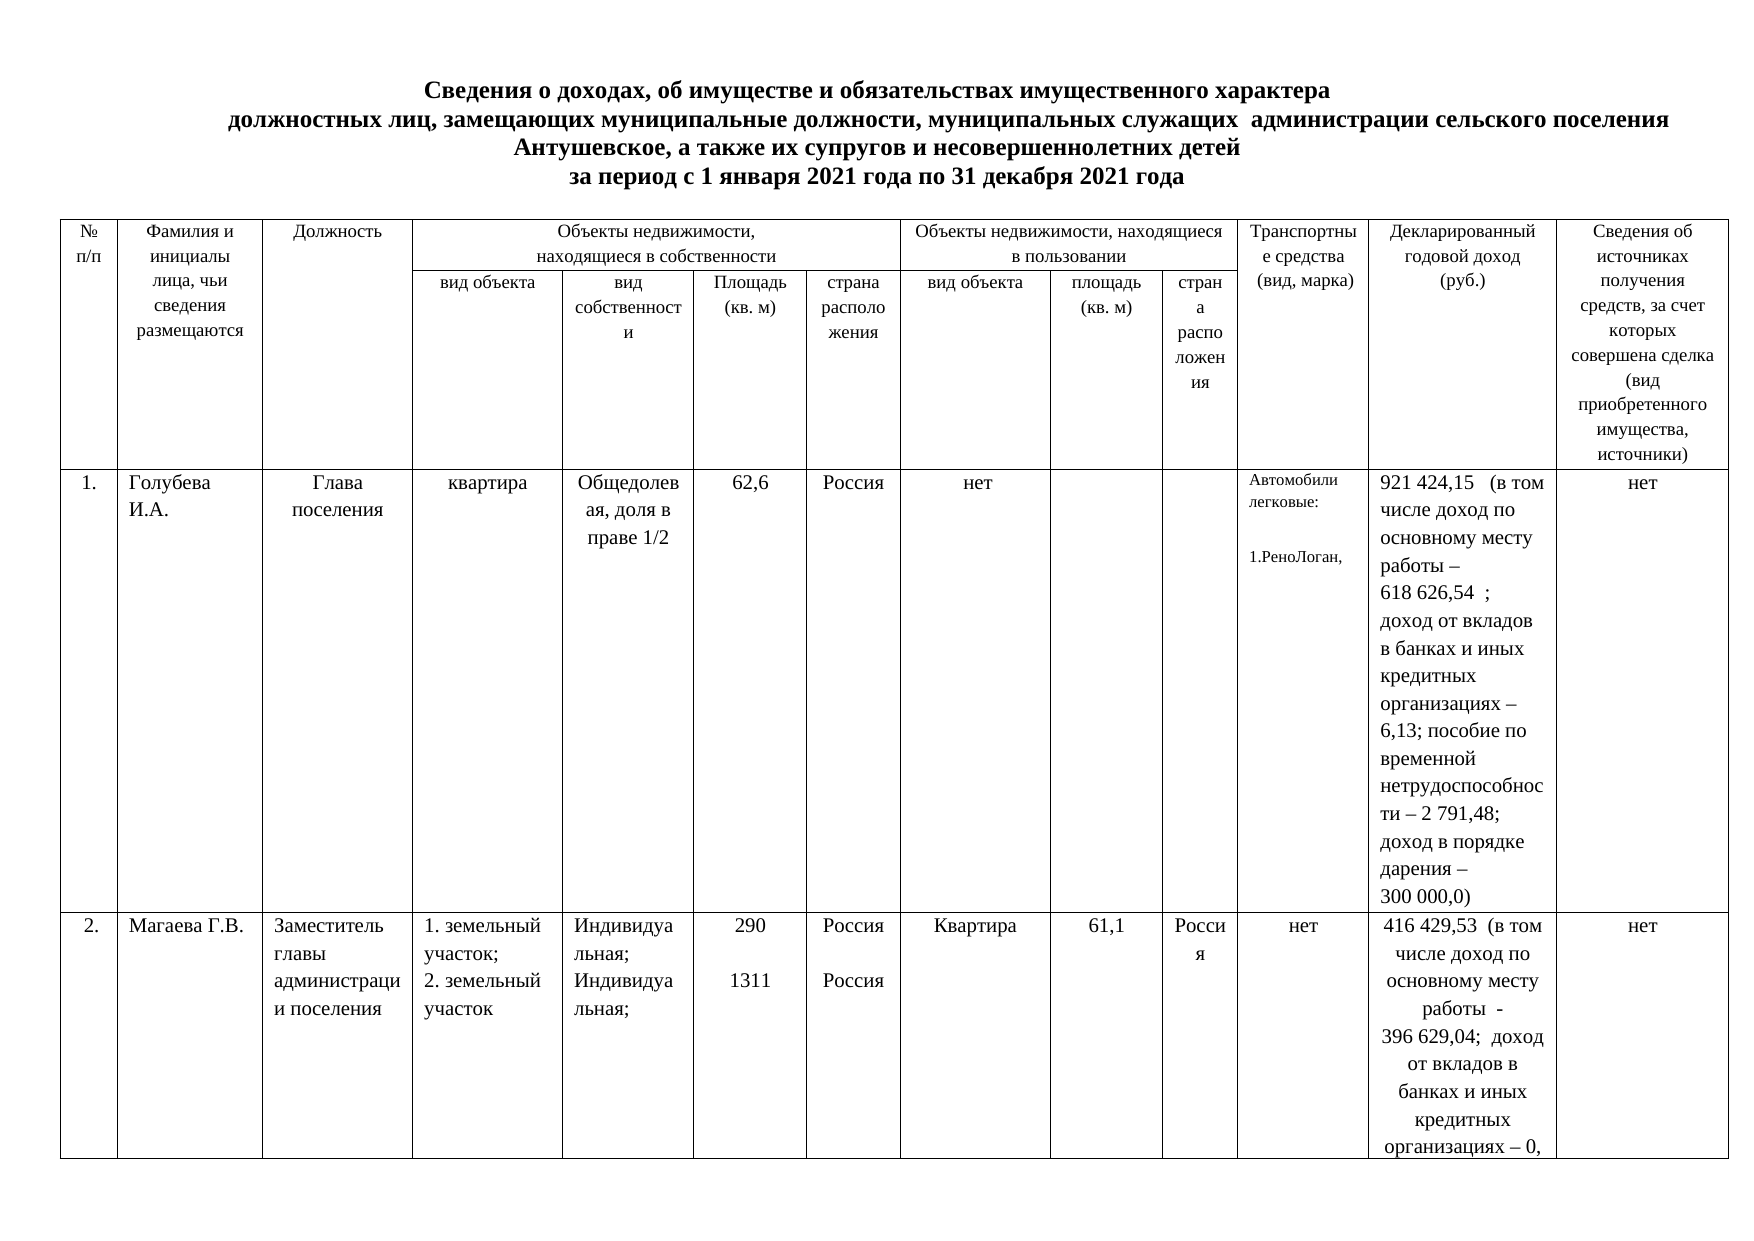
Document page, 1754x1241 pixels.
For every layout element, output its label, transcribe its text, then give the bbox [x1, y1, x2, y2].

table_cell нет [1557, 470, 1728, 912]
table_cell Россия Россия [807, 913, 900, 1158]
table_cell вид объекта [413, 271, 562, 469]
table_cell вид объекта [901, 271, 1050, 469]
table_cell Россия [1163, 913, 1237, 1158]
table_header Должность [263, 220, 412, 469]
table_cell Россия [807, 470, 900, 912]
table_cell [1369, 913, 1556, 1158]
table_header № п/п [61, 220, 117, 469]
text должностных лиц, замещающих муниципальные должности, муниципальных служащих администрации сельского поселения Антушевское, а также их супругов и несовершеннолетних детей [75, 104, 1679, 161]
table_header Фамилия и инициалы лица, чьи сведения размещаются [118, 220, 262, 469]
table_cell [413, 913, 562, 1158]
table_cell 921 424,15 (в том числе доход по основному месту работы – 618 626,54 ; доход от вкладов в банках и иных кредитных организациях – 6,13; пособие по временной нетрудоспособности – 2 791,48; доход в порядке дарения – 300 000,0) [1369, 470, 1556, 912]
text Сведения о доходах, об имуществе и обязательствах имущественного характера [75, 75, 1679, 104]
table_cell 290 1311 [694, 913, 806, 1158]
table_cell [1163, 470, 1237, 912]
table_cell [1051, 470, 1162, 912]
table_cell Автомобили легковые: 1.РеноЛоган, [1238, 470, 1368, 912]
table_cell нет [1238, 913, 1368, 1158]
table_cell Глава поселения [263, 470, 412, 912]
table_cell страна расположения [807, 271, 900, 469]
table_cell нет [1557, 913, 1728, 1158]
table_header Декларированный годовой доход (руб.) [1369, 220, 1556, 469]
table_cell 62,6 [694, 470, 806, 912]
table_cell Общедолевая, доля в праве 1/2 [563, 470, 693, 912]
table_cell 1. [61, 470, 117, 912]
table_cell квартира [413, 470, 562, 912]
table_header Сведения об источниках получения средств, за счет которых совершена сделка (вид приобретенного имущества, источники) [1557, 220, 1728, 469]
table_cell Магаева Г.В. [118, 913, 262, 1158]
table_header Объекты недвижимости, находящиеся в собственности [413, 220, 900, 270]
table_header Объекты недвижимости, находящиеся в пользовании [901, 220, 1237, 270]
table_cell площадь (кв. м) [1051, 271, 1162, 469]
table_cell Площадь (кв. м) [694, 271, 806, 469]
table_cell страна расположения [1163, 271, 1237, 469]
table_cell вид собственности [563, 271, 693, 469]
text за период с 1 января 2021 года по 31 декабря 2021 года [75, 161, 1679, 190]
table_cell 61,1 [1051, 913, 1162, 1158]
table_cell Квартира [901, 913, 1050, 1158]
table_cell 2. [61, 913, 117, 1158]
table_cell Голубева И.А. [118, 470, 262, 912]
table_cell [263, 913, 412, 1158]
table_cell нет [901, 470, 1050, 912]
table_header Транспортные средства (вид, марка) [1238, 220, 1368, 469]
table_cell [563, 913, 693, 1158]
